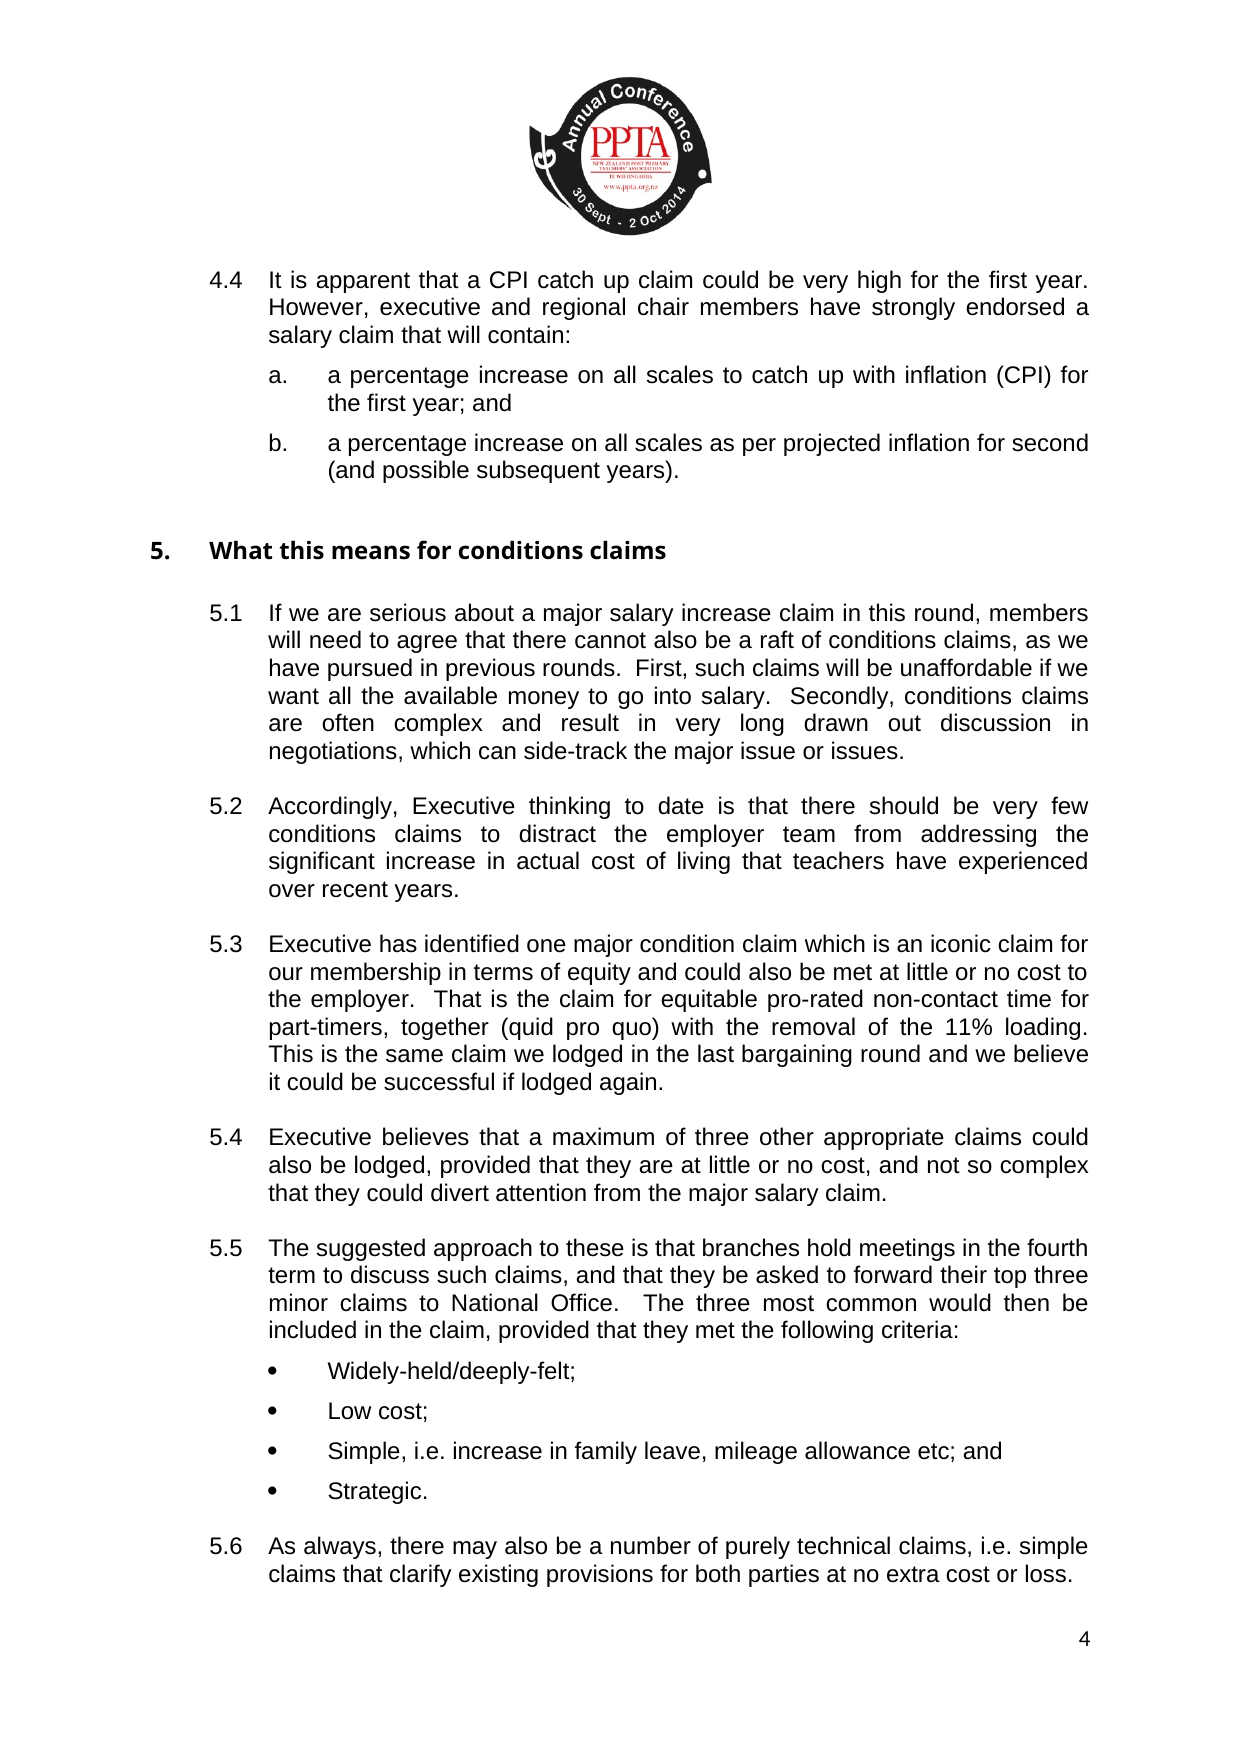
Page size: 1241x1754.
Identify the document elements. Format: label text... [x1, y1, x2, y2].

text 5.6 As always, there may also be a number of purely technical claims, i.e. simple claims that clarify existing provisions for both parties at no extra cost or loss. [209, 1532, 1090, 1587]
list Strategic. [268, 1477, 1090, 1504]
text a. a percentage increase on all scales to catch up with inflation (CPI) for the first year; and [268, 361, 1090, 416]
text 5.3 Executive has identified one major condition claim which is an iconic claim for our membership in terms of equity and could also be met at little or no cost to the employer. That is the claim for equitable pro-rated non-contact time for part-timers, together (quid pro quo) with the removal of the 11% loading. This is the same claim we lodged in the last bargaining round and we believe it could be successful if lodged again. [209, 930, 1090, 1096]
subtitle What this means for conditions claims [150, 534, 1090, 566]
text 5.4 Executive believes that a maximum of three other appropriate claims could also be lodged, provided that they are at little or no cost, and not so complex that they could divert attention from the major salary claim. [209, 1123, 1090, 1206]
picture [525, 73, 715, 238]
text 4.4 It is apparent that a CPI catch up claim could be very high for the first year. However, executive and regional chair members have strongly endorsed a salary claim that will contain: [209, 266, 1090, 348]
text 5.5 The suggested approach to these is that branches hold meetings in the fourth term to discuss such claims, and that they be asked to forward their top three minor claims to National Office. The three most common would then be included in the claim, provided that they met the following criteria: [209, 1234, 1090, 1344]
list Low cost; [268, 1397, 1090, 1424]
list Widely-held/deeply-felt; [268, 1357, 1090, 1384]
text b. a percentage increase on all scales as per projected inflation for second (and possible subsequent years). [268, 428, 1090, 484]
text 5.2 Accordingly, Executive thinking to date is that there should be very few conditions claims to distract the employer team from addressing the significant increase in actual cost of living that teachers have experienced over recent years. [209, 792, 1090, 902]
list Simple, i.e. increase in family leave, mileage allowance etc; and [268, 1437, 1090, 1464]
text 5.1 If we are serious about a major salary increase claim in this round, members will need to agree that there cannot also be a raft of conditions claims, as we have pursued in previous rounds. First, such claims will be unaffordable if we want all the available money to go into salary. Secondly, conditions claims are often complex and result in very long drawn out discussion in negotiations, which can side-track the major issue or issues. [209, 599, 1090, 764]
